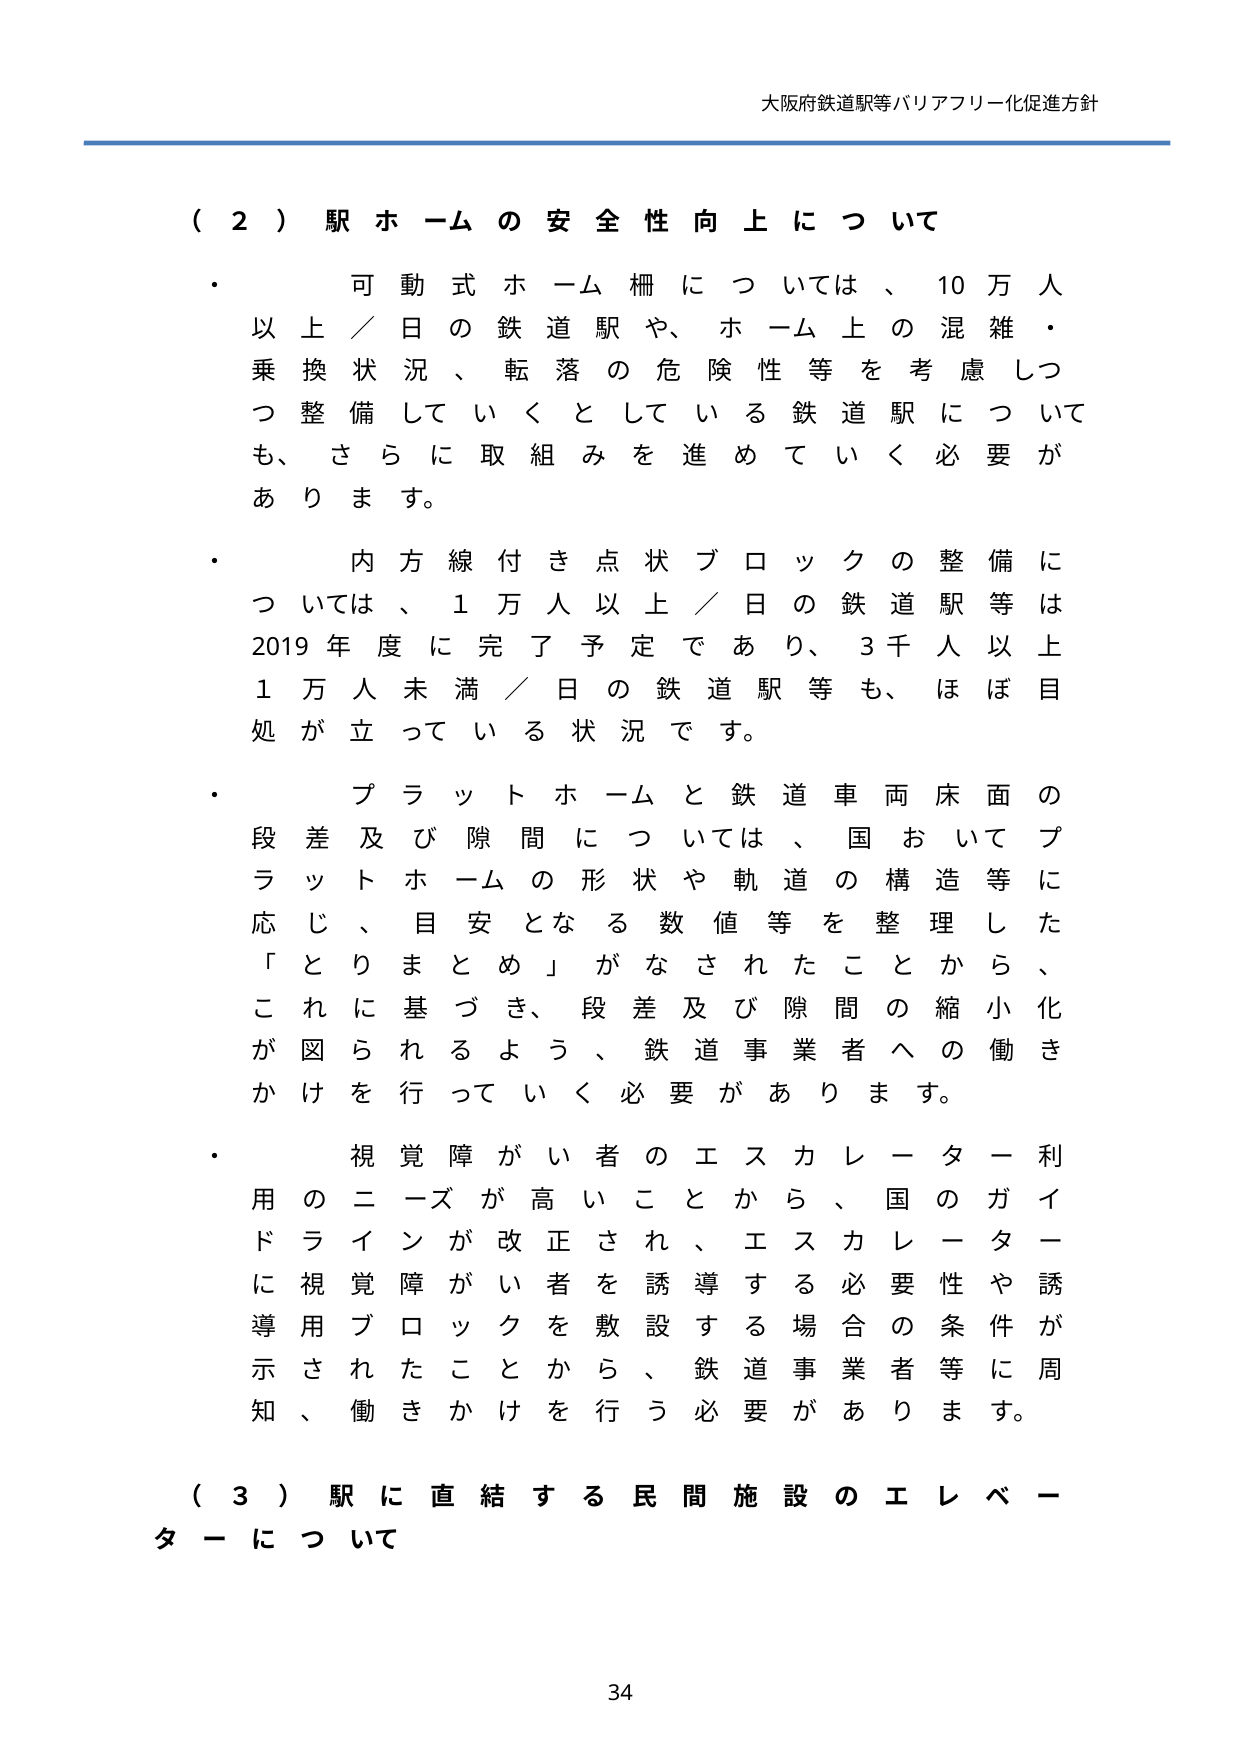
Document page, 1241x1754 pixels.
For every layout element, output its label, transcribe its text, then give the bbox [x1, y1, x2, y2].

text （３）駅に直結する民間施設のエレベーターについて [153, 1474, 1087, 1559]
list 内方線付き点状ブロックの整備については、１万人以上／日の鉄道駅等は2019年度に完了予定であり、3千人以上１万人未満／日の鉄道駅等も、ほぼ目処が立っている状況です。 [202, 539, 1087, 751]
list プラットホームと鉄道車両床面の段差及び隙間については、国おいてプラットホームの形状や軌道の構造等に応じ、目安となる数値等を整理した「とりまとめ」がなされたことから、これに基づき、段差及び隙間の縮小化が図られるよう、鉄道事業者への働きかけを行っていく必要があります。 [202, 772, 1087, 1112]
list 可動式ホーム柵については、10万人以上／日の鉄道駅や、ホーム上の混雑・乗換状況、転落の危険性等を考慮しつつ整備していくとしている鉄道駅についても、さらに取組みを進めていく必要があります。 [202, 262, 1087, 517]
text （２）駅ホームの安全性向上について [153, 199, 1087, 241]
list 視覚障がい者のエスカレーター利用のニーズが高いことから、国のガイドラインが改正され、エスカレーターに視覚障がい者を誘導する必要性や誘導用ブロックを敷設する場合の条件が示されたことから、鉄道事業者等に周知、働きかけを行う必要があります。 [202, 1134, 1087, 1431]
